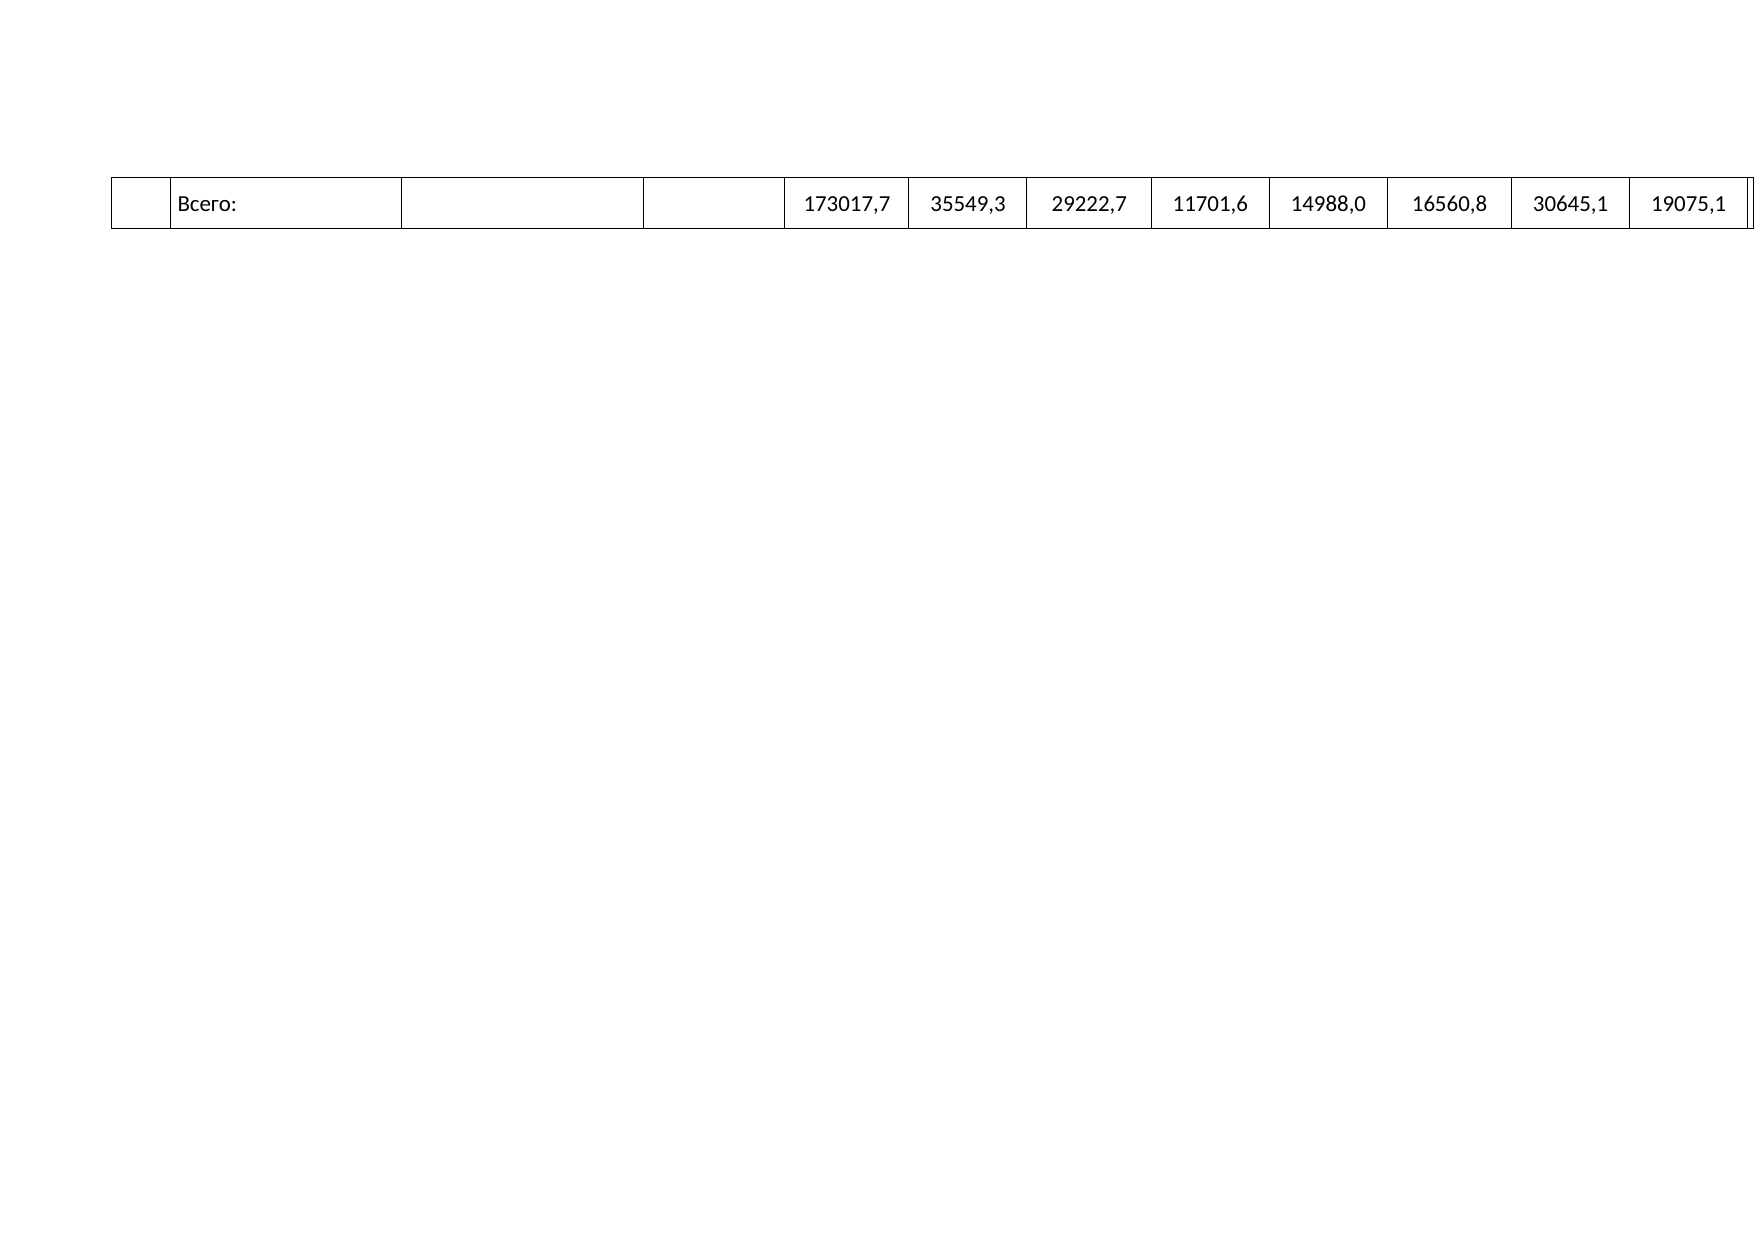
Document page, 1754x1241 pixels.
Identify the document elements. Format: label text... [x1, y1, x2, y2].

table_cell 30645,1 [1512, 178, 1629, 227]
table_cell 11701,6 [1152, 178, 1269, 227]
table_cell [402, 178, 643, 227]
table_cell [112, 178, 170, 227]
table_cell 16560,8 [1388, 178, 1511, 227]
table_cell 35549,3 [909, 178, 1026, 227]
table_cell 19075,1 [1630, 178, 1747, 227]
table_cell 29222,7 [1027, 178, 1151, 227]
table_cell 14988,0 [1270, 178, 1387, 227]
table_cell [644, 178, 784, 227]
table_cell 173017,7 [785, 178, 908, 227]
table_cell Всего: [171, 178, 401, 227]
